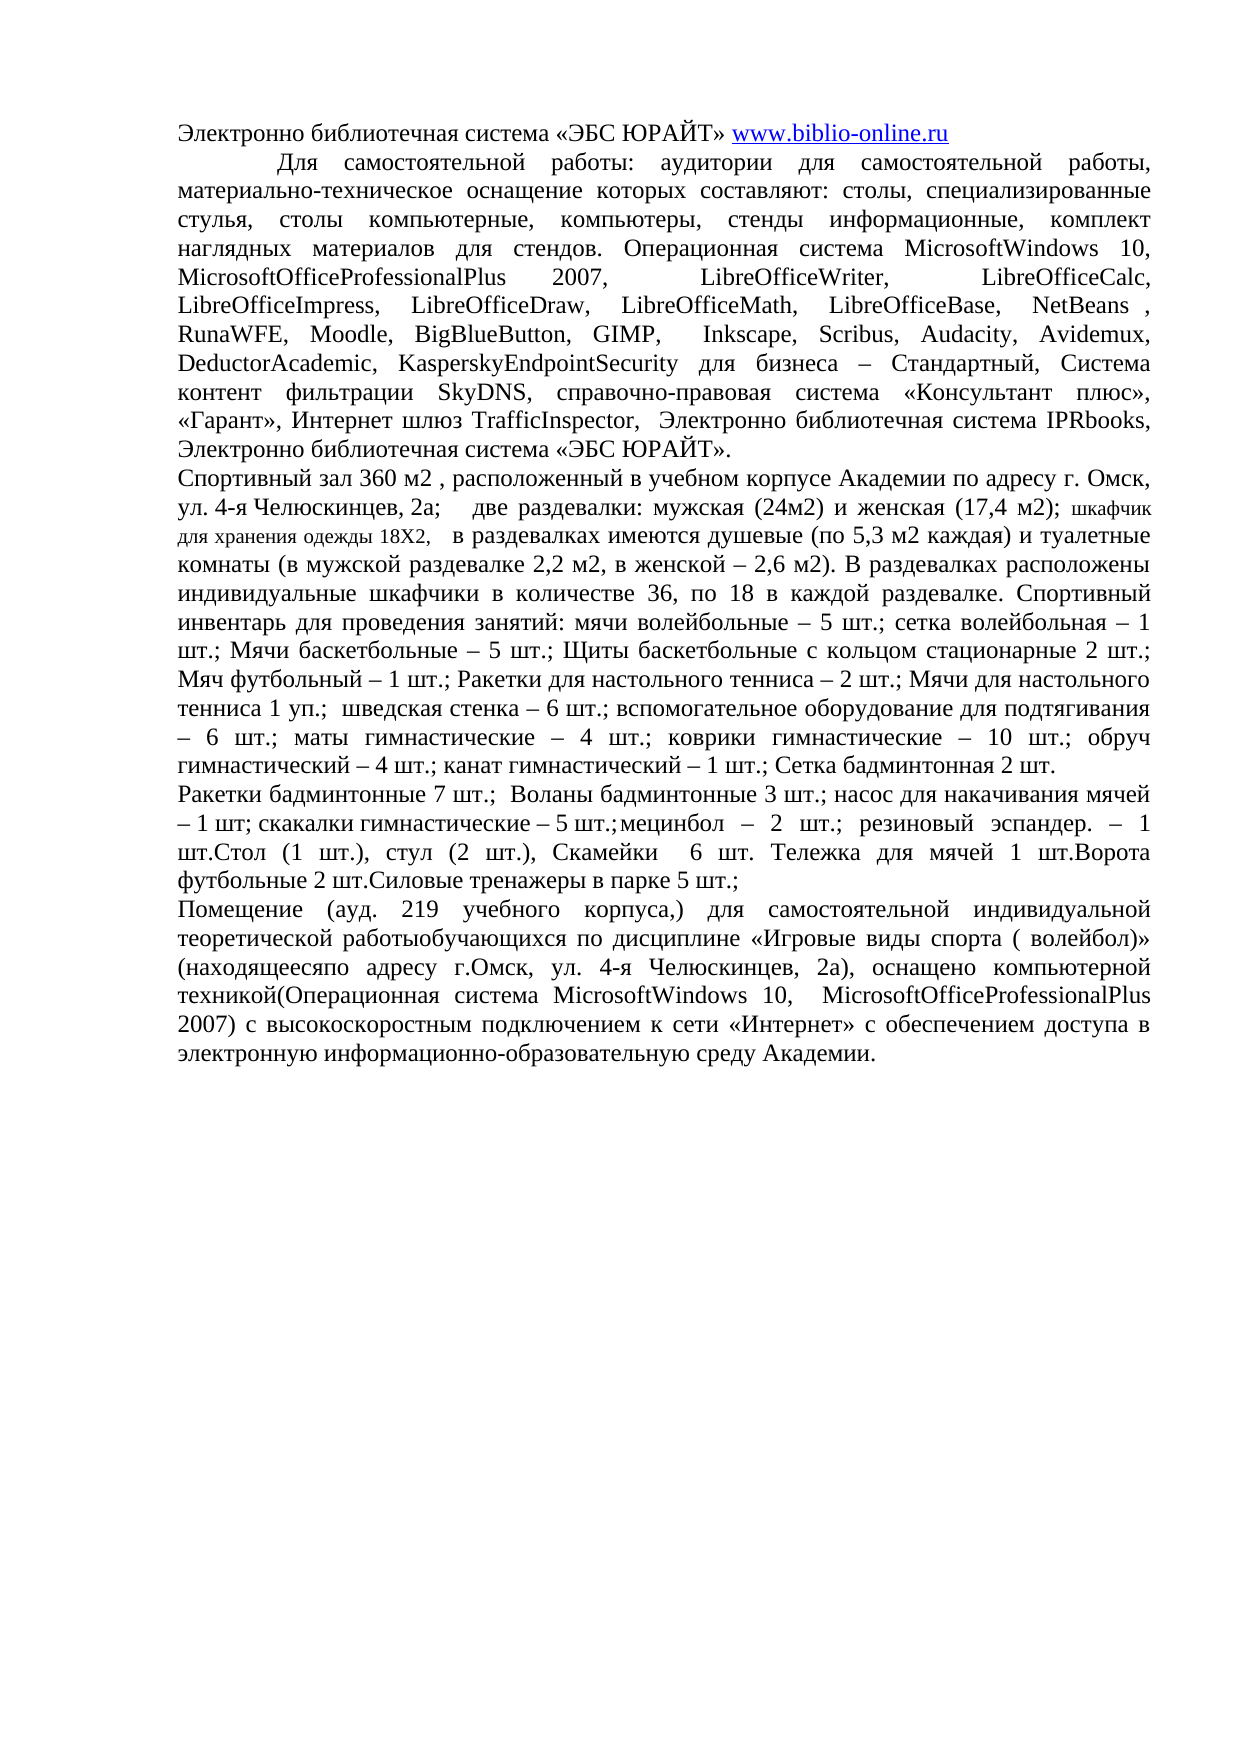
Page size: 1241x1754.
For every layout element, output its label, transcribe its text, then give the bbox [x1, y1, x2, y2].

text Спортивный зал 360 м2 , расположенный в учебном корпусе Академии по адресу г. Омск, ул. 4-я Челюскинцев, 2а; две раздевалки: мужская (24м2) и женская (17,4 м2); шкафчик для хранения одежды 18Х2, в раздевалках имеются душевые (по 5,3 м2 каждая) и туалетные комнаты (в мужской раздевалке 2,2 м2, в женской – 2,6 м2). В раздевалках расположены индивидуальные шкафчики в количестве 36, по 18 в каждой раздевалке. Спортивный инвентарь для проведения занятий: мячи волейбольные – 5 шт.; сетка волейбольная – 1 шт.; Мячи баскетбольные – 5 шт.; Щиты баскетбольные с кольцом стационарные 2 шт.; Мяч футбольный – 1 шт.; Ракетки для настольного тенниса – 2 шт.; Мячи для настольного тенниса 1 уп.; шведская стенка – 6 шт.; вспомогательное оборудование для подтягивания – 6 шт.; маты гимнастические – 4 шт.; коврики гимнастические – 10 шт.; обруч гимнастический – 4 шт.; канат гимнастический – 1 шт.; Сетка бадминтонная 2 шт. [177, 463, 1152, 779]
text Для самостоятельной работы: аудитории для самостоятельной работы, материально-техническое оснащение которых составляют: столы, специализированные стулья, столы компьютерные, компьютеры, стенды информационные, комплект наглядных материалов для стендов. Операционная система MicrosoftWindows 10, MicrosoftOfficeProfessionalPlus 2007, LibreOfficeWriter, LibreOfficeCalc, LibreOfficeImpress, LibreOfficeDraw, LibreOfficeMath, LibreOfficeBase, NetBeans , RunaWFE, Moodle, BigBlueButton, GIMP, Inkscape, Scribus, Audacity, Avidemux, DeductorAcademic, KasperskyEndpointSecurity для бизнеса – Стандартный, Система контент фильтрации SkyDNS, справочно-правовая система «Консультант плюс», «Гарант», Интернет шлюз TrafficInspector, Электронно библиотечная система IPRbooks, Электронно библиотечная система «ЭБС ЮРАЙТ». [177, 147, 1152, 463]
text Помещение (ауд. 219 учебного корпуса,) для самостоятельной индивидуальной теоретической работыобучающихся по дисциплине «Игровые виды спорта ( волейбол)» (находящеесяпо адресу г.Омск, ул. 4-я Челюскинцев, 2а), оснащено компьютерной техникой(Операционная система MicrosoftWindows 10, MicrosoftOfficeProfessionalPlus 2007) с высокоскоростным подключением к сети «Интернет» с обеспечением доступа в электронную информационно-образовательную среду Академии. [177, 894, 1152, 1067]
text Ракетки бадминтонные 7 шт.; Воланы бадминтонные 3 шт.; насос для накачивания мячей – 1 шт; скакалки гимнастические – 5 шт.; мецинбол – 2 шт.; резиновый эспандер. – 1 шт.Стол (1 шт.), стул (2 шт.), Скамейки 6 шт. Тележка для мячей 1 шт.Ворота футбольные 2 шт.Силовые тренажеры в парке 5 шт.; [177, 779, 1152, 894]
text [177, 118, 1152, 147]
